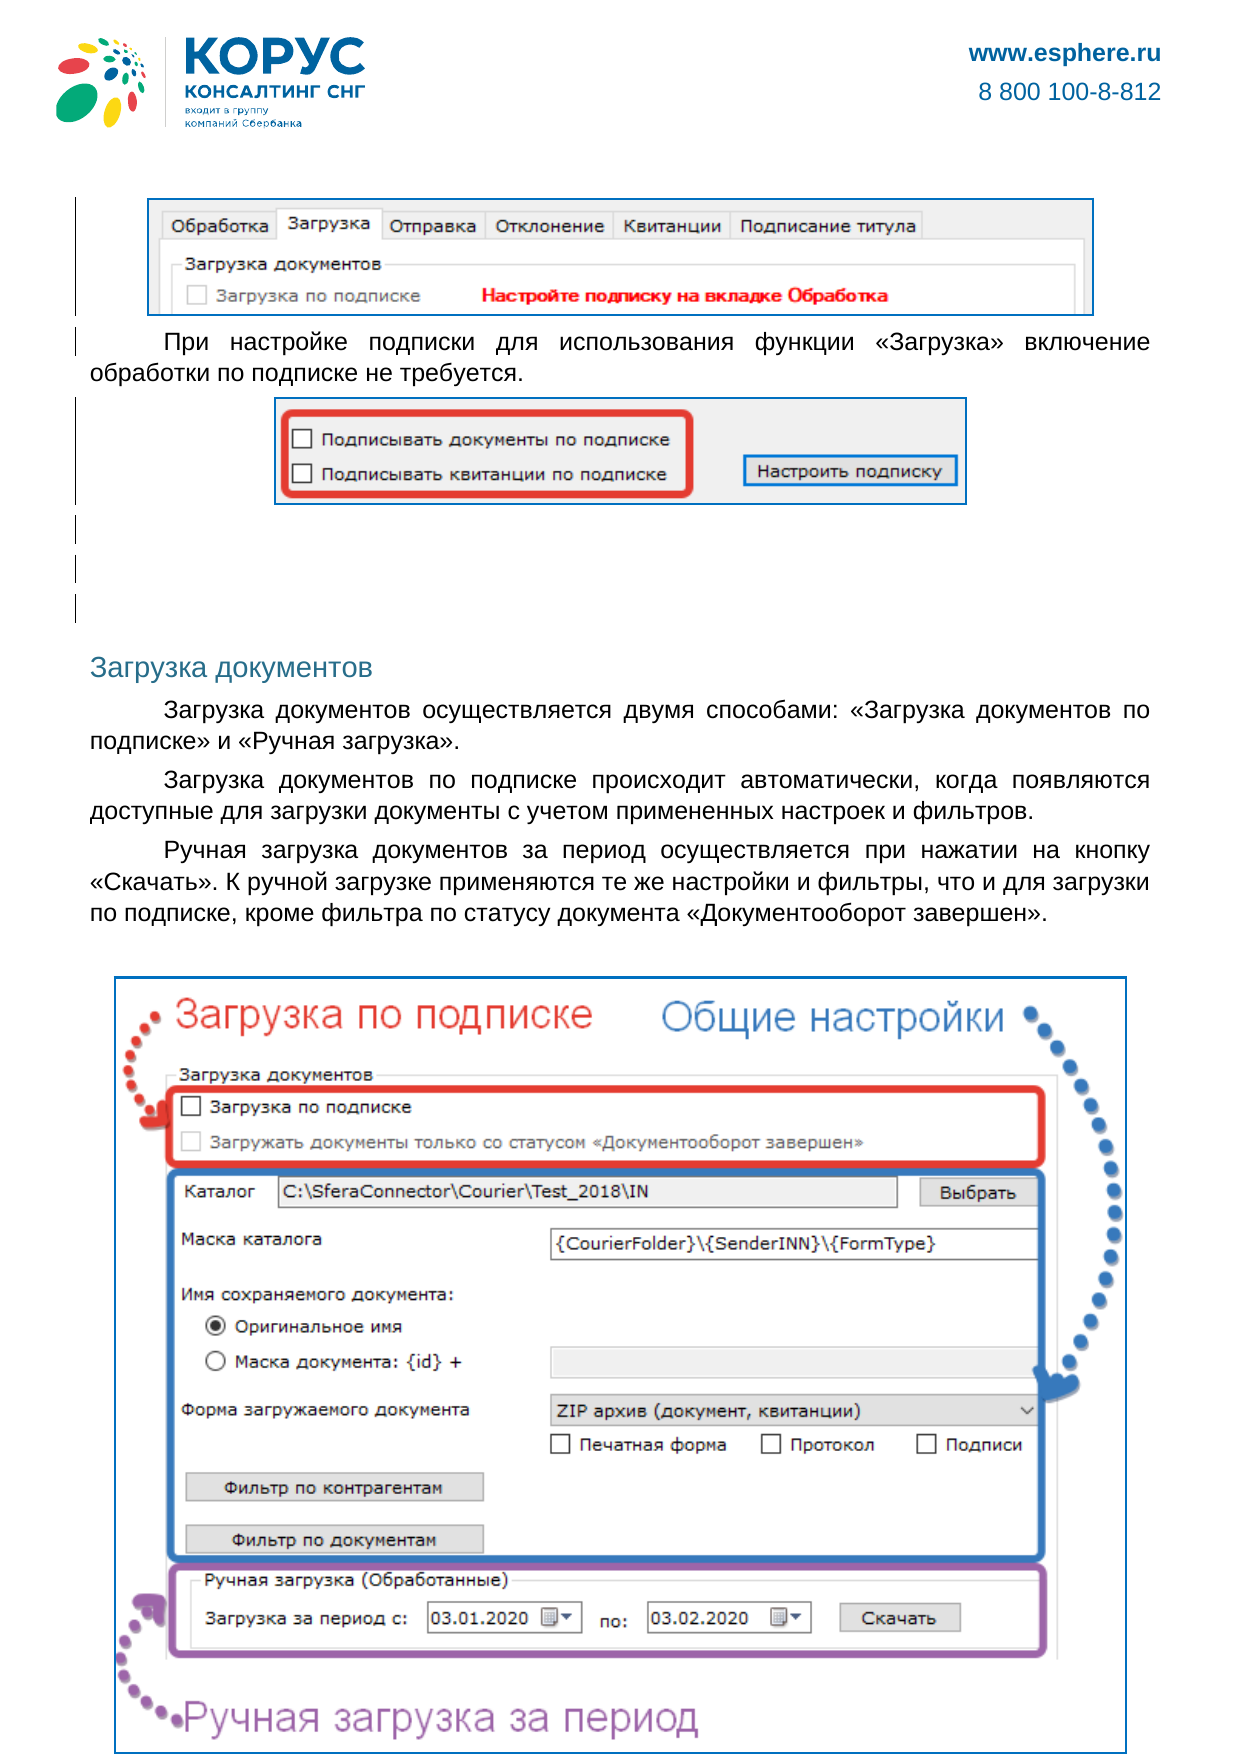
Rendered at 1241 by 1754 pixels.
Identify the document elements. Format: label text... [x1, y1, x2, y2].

picture [116, 979, 1124, 1752]
text Загрузка документов осуществляется двумя способами: «Загрузка документов по подписке» и «Ручная загрузка». [89, 694, 1151, 754]
text Ручная загрузка документов за период осуществляется при нажатии на кнопку «Скачать». К ручной загрузке применяются те же настройки и фильтры, что и для загрузки по подписке, кроме фильтра по статусу документа «Документооборот завершен». [89, 835, 1151, 926]
picture [149, 200, 1092, 314]
text При настройке подписки для использования функции «Загрузка» включение обработки по подписке не требуется. [89, 327, 1151, 387]
text Загрузка документов по подписке происходит автоматически, когда появляются доступные для загрузки документы с учетом примененных настроек и фильтров. [89, 765, 1151, 825]
subtitle Загрузка документов [89, 650, 1151, 684]
picture [276, 399, 965, 503]
